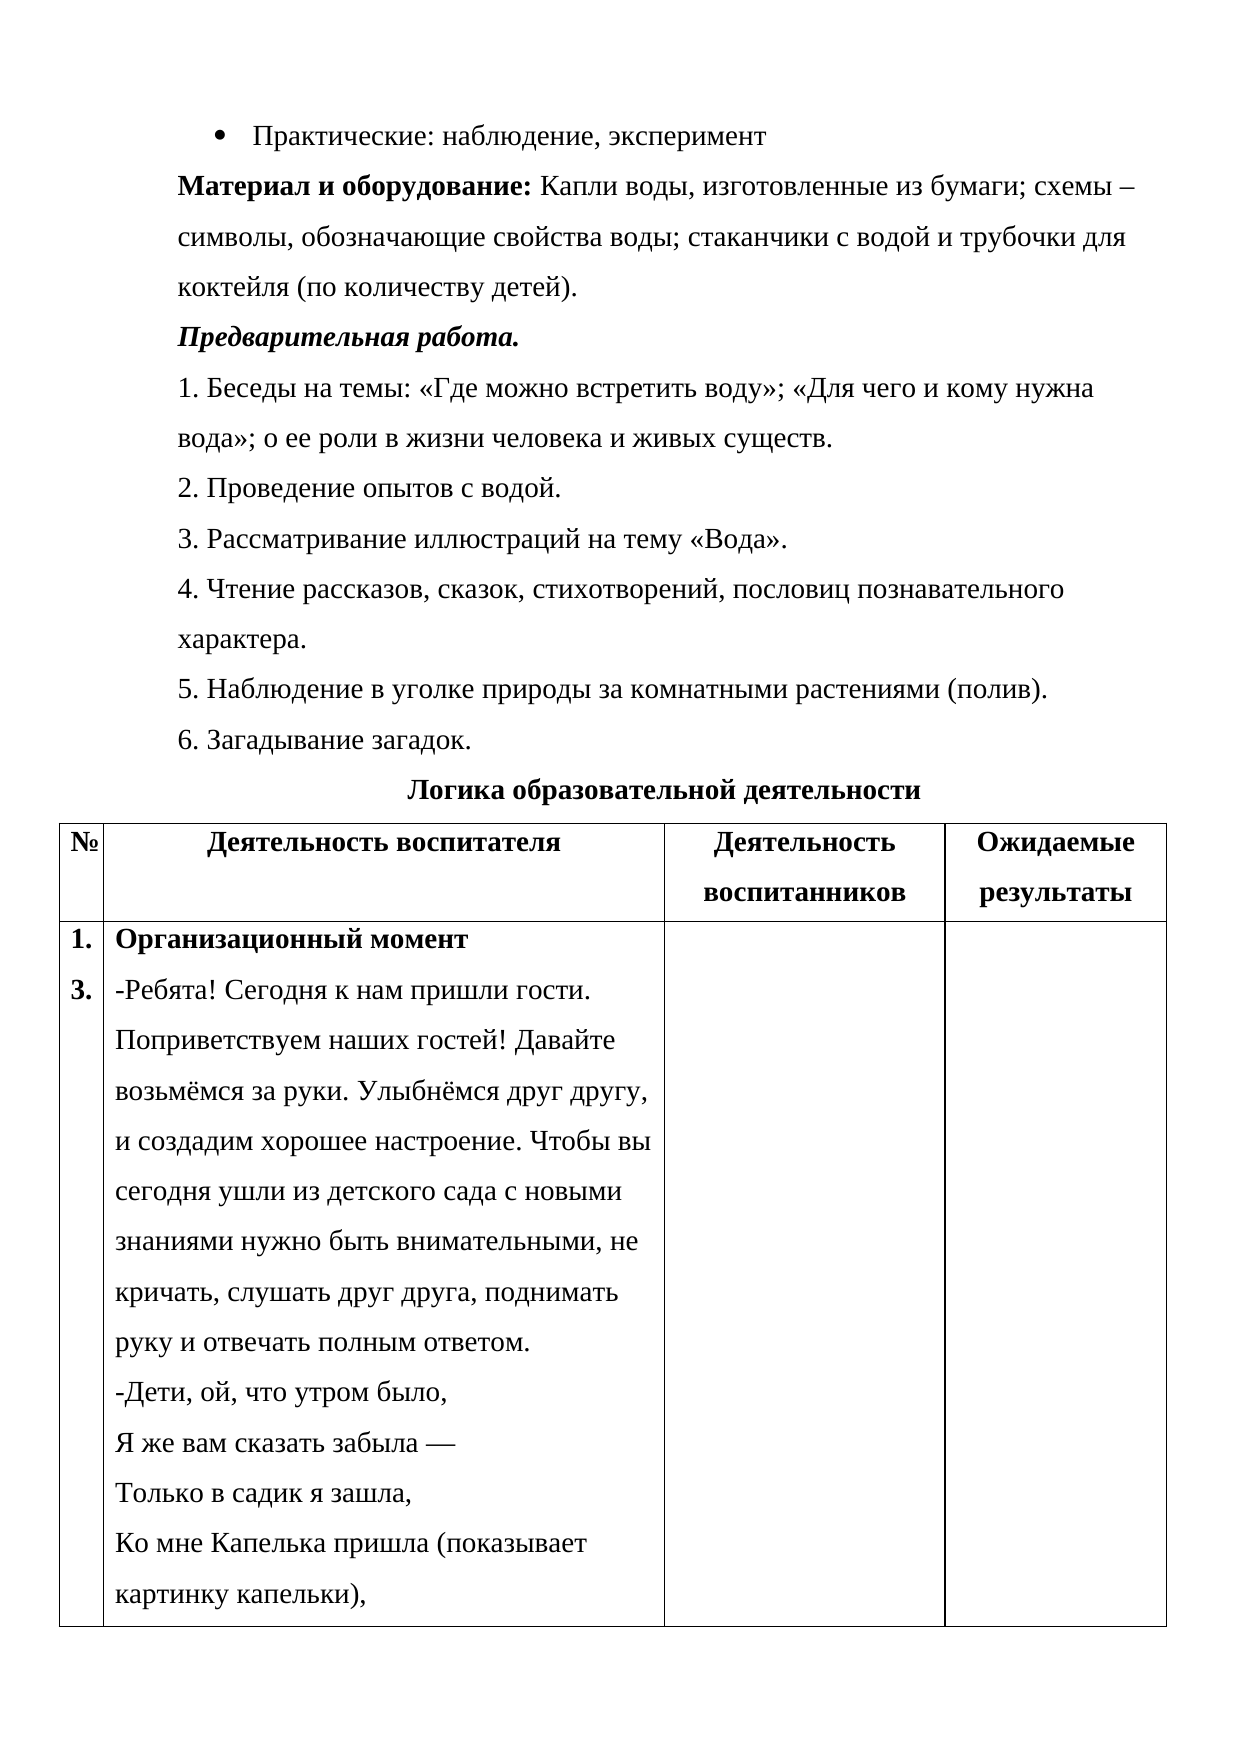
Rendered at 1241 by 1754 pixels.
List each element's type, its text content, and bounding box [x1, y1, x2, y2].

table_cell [665, 922, 944, 1626]
text 2. Проведение опытов с водой. [177, 470, 1152, 504]
text 5. Наблюдение в уголке природы за комнатными растениями (полив). [177, 672, 1152, 705]
text Логика образовательной деятельности [177, 772, 1152, 806]
table_cell 1. 3. [60, 922, 103, 1626]
text Предварительная работа. [177, 319, 1152, 353]
table_header Ожидаемые результаты [946, 824, 1166, 921]
text 1. Беседы на темы: «Где можно встретить воду»; «Для чего и кому нужна вода»; о ее роли в жизни человека и живых существ. [177, 370, 1152, 454]
text Материал и оборудование: Капли воды, изготовленные из бумаги; схемы – символы, обозначающие свойства воды; стаканчики с водой и трубочки для коктейля (по количеству детей). [177, 168, 1152, 303]
table_header Деятельность воспитанников [665, 824, 944, 921]
table_header Деятельность воспитателя [104, 824, 664, 921]
text 4. Чтение рассказов, сказок, стихотворений, пословиц познавательного характера. [177, 571, 1152, 655]
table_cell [946, 922, 1166, 1626]
list Практические: наблюдение, эксперимент [442, 118, 1152, 152]
list Практические: наблюдение, эксперимент [215, 118, 427, 152]
text 6. Загадывание загадок. [177, 722, 1152, 756]
table_header № [60, 824, 103, 921]
text 3. Рассматривание иллюстраций на тему «Вода». [177, 521, 1152, 554]
